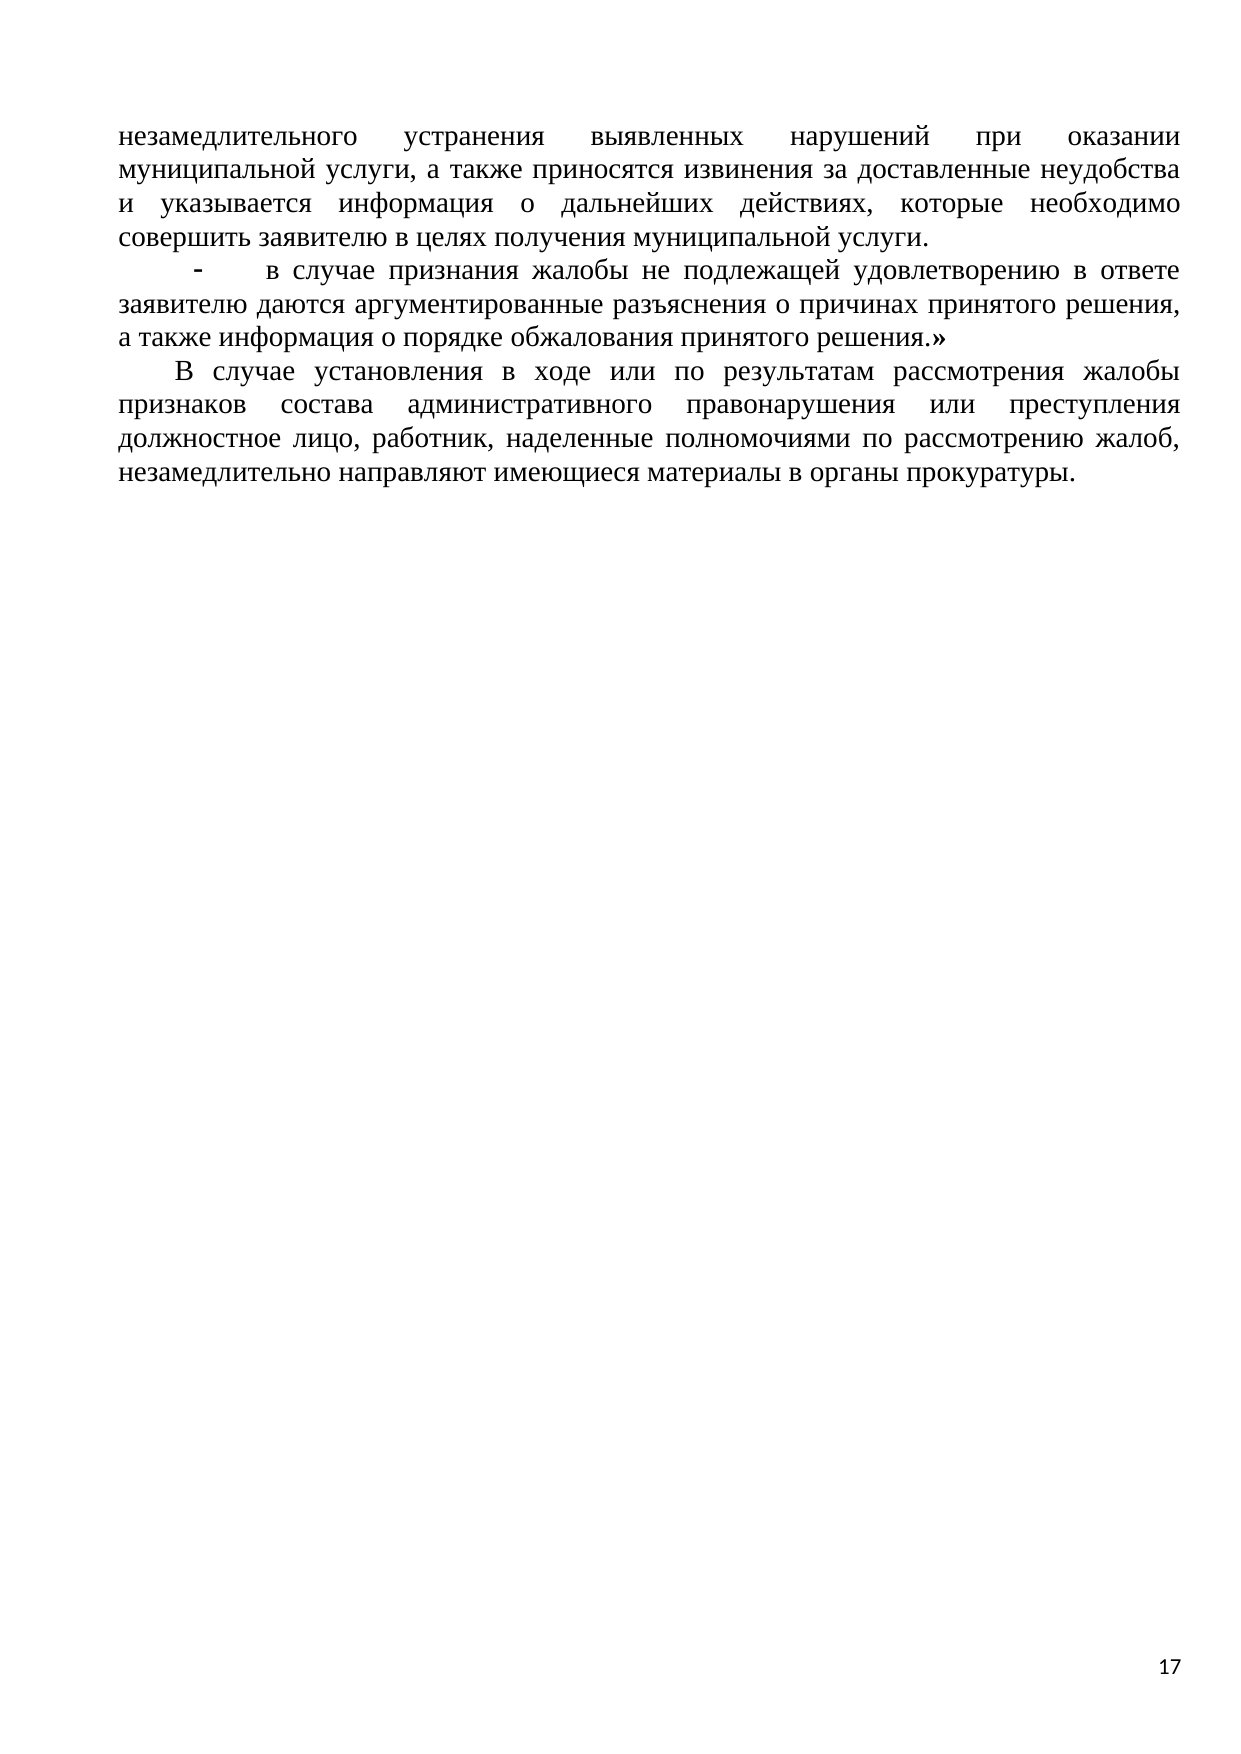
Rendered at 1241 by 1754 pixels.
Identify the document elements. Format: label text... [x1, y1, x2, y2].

list в случае признания жалобы не подлежащей удовлетворению в ответе заявителю даются аргументированные разъяснения о причинах принятого решения, а также информация о порядке обжалования принятого решения.» [118, 252, 1181, 353]
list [118, 118, 1181, 252]
text В случае установления в ходе или по результатам рассмотрения жалобы признаков состава административного правонарушения или преступления должностное лицо, работник, наделенные полномочиями по рассмотрению жалоб, незамедлительно направляют имеющиеся материалы в органы прокуратуры. [118, 353, 1181, 487]
